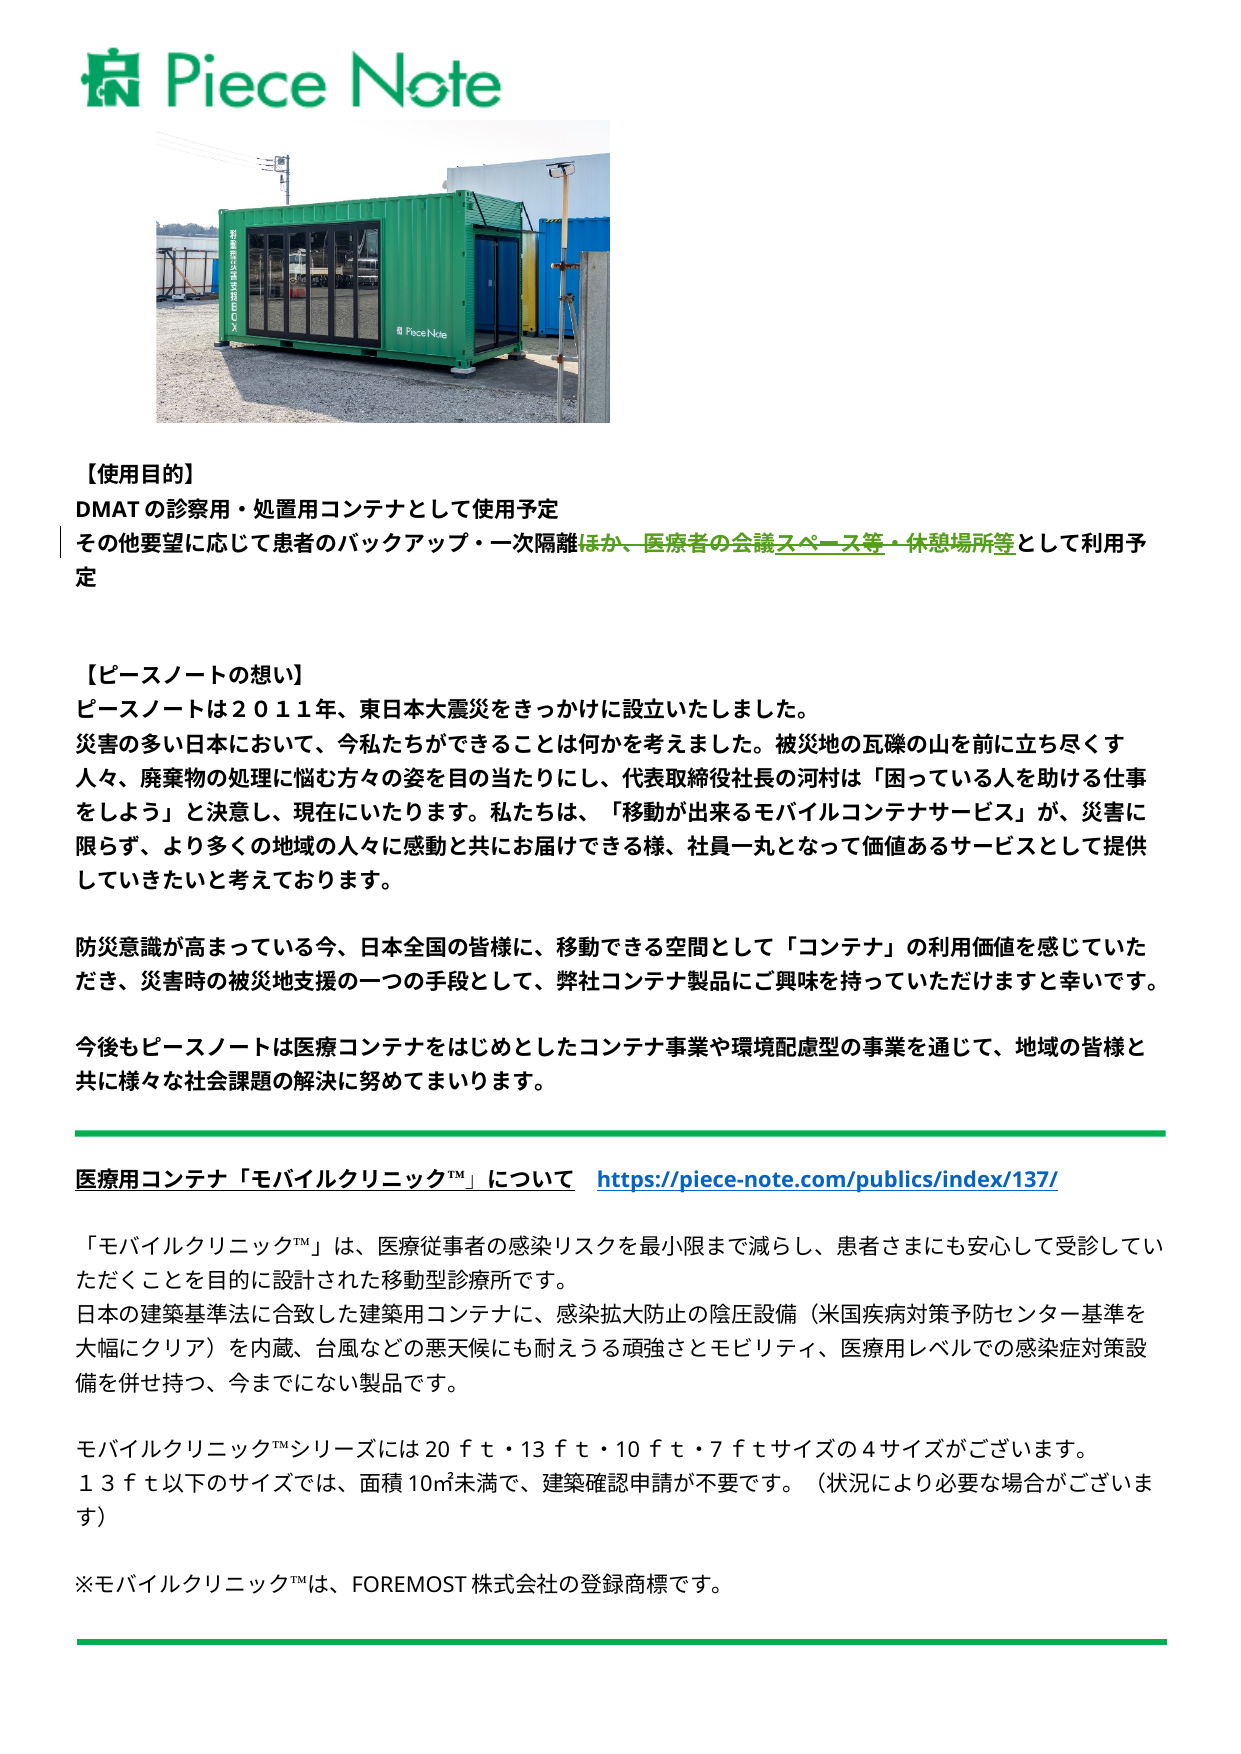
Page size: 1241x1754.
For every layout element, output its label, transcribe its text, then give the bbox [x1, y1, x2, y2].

picture [75, 37, 610, 423]
text DMATの診察用・処置用コンテナとして使用予定 [75, 492, 1165, 523]
text ※モバイルクリニック™は、FOREMOST株式会社の登録商標です。 [75, 1567, 1165, 1598]
text １３ｆｔ以下のサイズでは、面積10㎡未満で、建築確認申請が不要です。（状況により必要な場合がございます） [75, 1466, 1165, 1532]
text 日本の建築基準法に合致した建築用コンテナに、感染拡大防止の陰圧設備（米国疾病対策予防センター基準を大幅にクリア）を内蔵、台風などの悪天候にも耐えうる頑強さとモビリティ、医療用レベルでの感染症対策設備を併せ持つ、今までにない製品です。 [75, 1297, 1165, 1397]
text 防災意識が高まっている今、日本全国の皆様に、移動できる空間として「コンテナ」の利用価値を感じていただき、災害時の被災地支援の一つの手段として、弊社コンテナ製品にご興味を持っていただけますと幸いです。 [75, 929, 1165, 995]
text その他要望に応じて患者のバックアップ・一次隔離として利用予定 [75, 526, 1165, 592]
text 医療用コンテナ「モバイルクリニック™」について https://piece-note.com/publics/index/137/ [75, 1162, 1165, 1194]
text ピースノートは２０１１年、東日本大震災をきっかけに設立いたしました。 [75, 692, 1165, 724]
text 災害の多い日本において、今私たちができることは何かを考えました。被災地の瓦礫の山を前に立ち尽くす人々、廃棄物の処理に悩む方々の姿を目の当たりにし、代表取締役社長の河村は「困っている人を助ける仕事をしよう」と決意し、現在にいたります。私たちは、「移動が出来るモバイルコンテナサービス」が、災害に限らず、より多くの地域の人々に感動と共にお届けできる様、社員一丸となって価値あるサービスとして提供していきたいと考えております。 [75, 727, 1165, 895]
text 今後もピースノートは医療コンテナをはじめとしたコンテナ事業や環境配慮型の事業を通じて、地域の皆様と共に様々な社会課題の解決に努めてまいります。 [75, 1030, 1165, 1096]
text 「モバイルクリニック™」は、医療従事者の感染リスクを最小限まで減らし、患者さまにも安心して受診していただくことを目的に設計された移動型診療所です。 [75, 1229, 1165, 1295]
text 【ピースノートの想い】 [75, 658, 1165, 690]
text 【使用目的】 [75, 457, 1165, 489]
text モバイルクリニック™シリーズには20ｆｔ・13ｆｔ・10ｆｔ・7ｆｔサイズの4サイズがございます。 [75, 1432, 1165, 1463]
